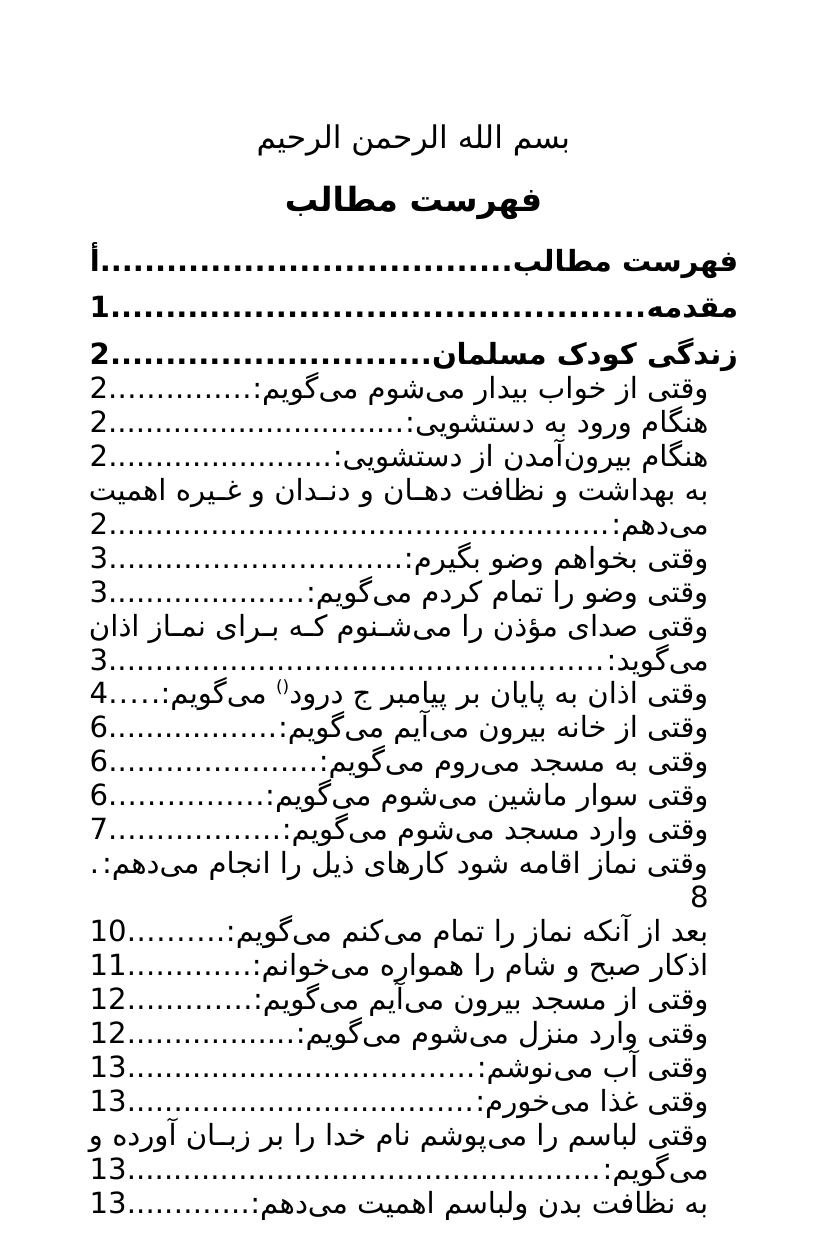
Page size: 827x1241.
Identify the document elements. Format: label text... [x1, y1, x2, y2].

text وقتی نماز اقامه شود کارهای ذیل را انجام می‌دهم: 8 [89, 847, 708, 914]
text وقتی بخواهم وضو بگیرم: 3 [89, 541, 708, 575]
text وقتی لباسم را می‌پوشم نام خدا را بر زبان آورده و می‌گویم: 13 [89, 1118, 708, 1186]
text وقتی وارد منزل می‌شوم می‌گویم: 12 [89, 1016, 708, 1050]
text وقتی از خانه بیرون می‌آیم می‌گویم: 6 [89, 711, 708, 745]
text زندگی کودک مسلمان 2 [89, 337, 738, 371]
text وقتی به مسجد می‌روم می‌گویم: 6 [89, 745, 708, 779]
text اذکار صبح و شام را همواره می‌خوانم: 11 [89, 948, 708, 982]
text وقتی سوار ماشین می‌شوم می‌گویم: 6 [89, 779, 708, 813]
text بسم الله الرحمن الرحیم [89, 119, 738, 156]
text به بهداشت و نظافت دهان و دندان و غیره اهمیت می‌دهم: 2 [89, 473, 708, 541]
text هنگام بیرون‌آمدن از دستشویی: 2 [89, 439, 708, 473]
text مقدمه 1 [89, 291, 738, 325]
text فهرست مطالب [89, 181, 738, 219]
text وقتی وضو را تمام کردم می‌گویم: 3 [89, 575, 708, 609]
text فهرست مطالب ‌أ [89, 244, 738, 278]
text هنگام ورود به دستشویی: 2 [89, 405, 708, 439]
text وقتی از مسجد بیرون می‌آیم می‌گویم: 12 [89, 982, 708, 1016]
text وقتی صدای مؤذن را می‌شنوم که برای نماز اذان می‌گوید: 3 [89, 609, 708, 677]
text بعد از آنکه نماز را تمام می‌کنم می‌گویم: 10 [89, 914, 708, 948]
text وقتی اذان به پایان بر پيامبر ج درود() می‌گویم: 4 [89, 677, 708, 711]
text به نظافت بدن ولباسم اهمیت می‌دهم: 13 [89, 1186, 708, 1220]
text وقتی غذا می‌خورم: 13 [89, 1084, 708, 1118]
text وقتی از خواب بیدار می‌شوم می‌گویم: 2 [89, 371, 708, 405]
text وقتی آب می‌نوشم: 13 [89, 1050, 708, 1084]
text وقتی وارد مسجد می‌شوم می‌گویم: 7 [89, 813, 708, 847]
